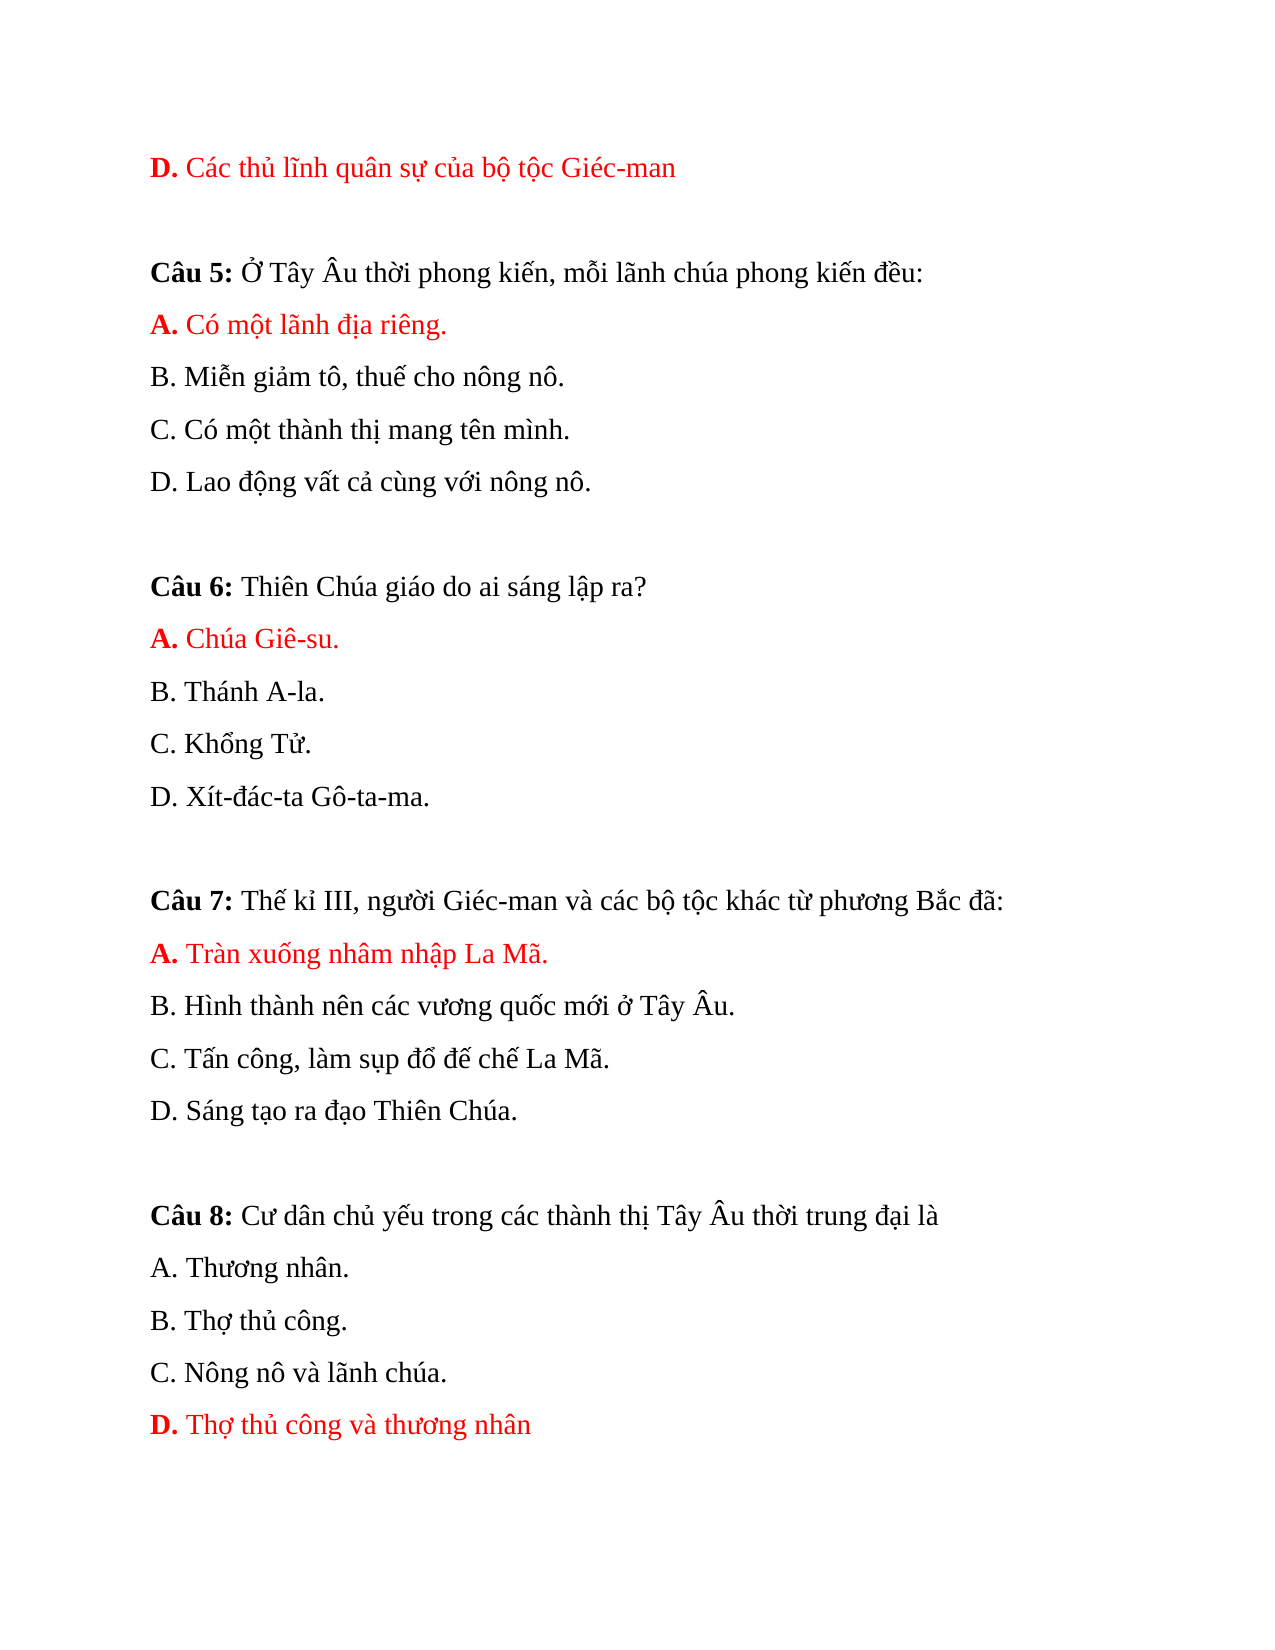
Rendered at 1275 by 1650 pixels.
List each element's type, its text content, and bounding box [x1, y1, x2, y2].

text D. Thợ thủ công và thương nhân [150, 1407, 1125, 1441]
text Câu 8: Cư dân chủ yếu trong các thành thị Tây Âu thời trung đại là [150, 1198, 1125, 1231]
text D. Xít-đác-ta Gô-ta-ma. [150, 779, 1125, 812]
text A. Thương nhân. [150, 1250, 1125, 1284]
text B. Thánh A-la. [150, 674, 1125, 707]
text C. Tấn công, làm sụp đổ đế chế La Mã. [150, 1041, 1125, 1074]
text D. Các thủ lĩnh quân sự của bộ tộc Giéc-man [150, 150, 1125, 183]
text B. Hình thành nên các vương quốc mới ở Tây Âu. [150, 988, 1125, 1022]
text C. Khổng Tử. [150, 726, 1125, 760]
text Câu 5: Ở Tây Âu thời phong kiến, mỗi lãnh chúa phong kiến đều: [150, 255, 1125, 288]
text A. Tràn xuống nhâm nhập La Mã. [150, 936, 1125, 969]
text Câu 7: Thế kỉ III, người Giéc-man và các bộ tộc khác từ phương Bắc đã: [150, 883, 1125, 917]
text C. Nông nô và lãnh chúa. [150, 1355, 1125, 1389]
text C. Có một thành thị mang tên mình. [150, 412, 1125, 446]
text B. Thợ thủ công. [150, 1303, 1125, 1336]
text A. Chúa Giê-su. [150, 622, 1125, 655]
text Câu 6: Thiên Chúa giáo do ai sáng lập ra? [150, 569, 1125, 603]
text A. Có một lãnh địa riêng. [150, 307, 1125, 341]
text D. Lao động vất cả cùng với nông nô. [150, 464, 1125, 498]
text B. Miễn giảm tô, thuế cho nông nô. [150, 359, 1125, 393]
text D. Sáng tạo ra đạo Thiên Chúa. [150, 1093, 1125, 1127]
